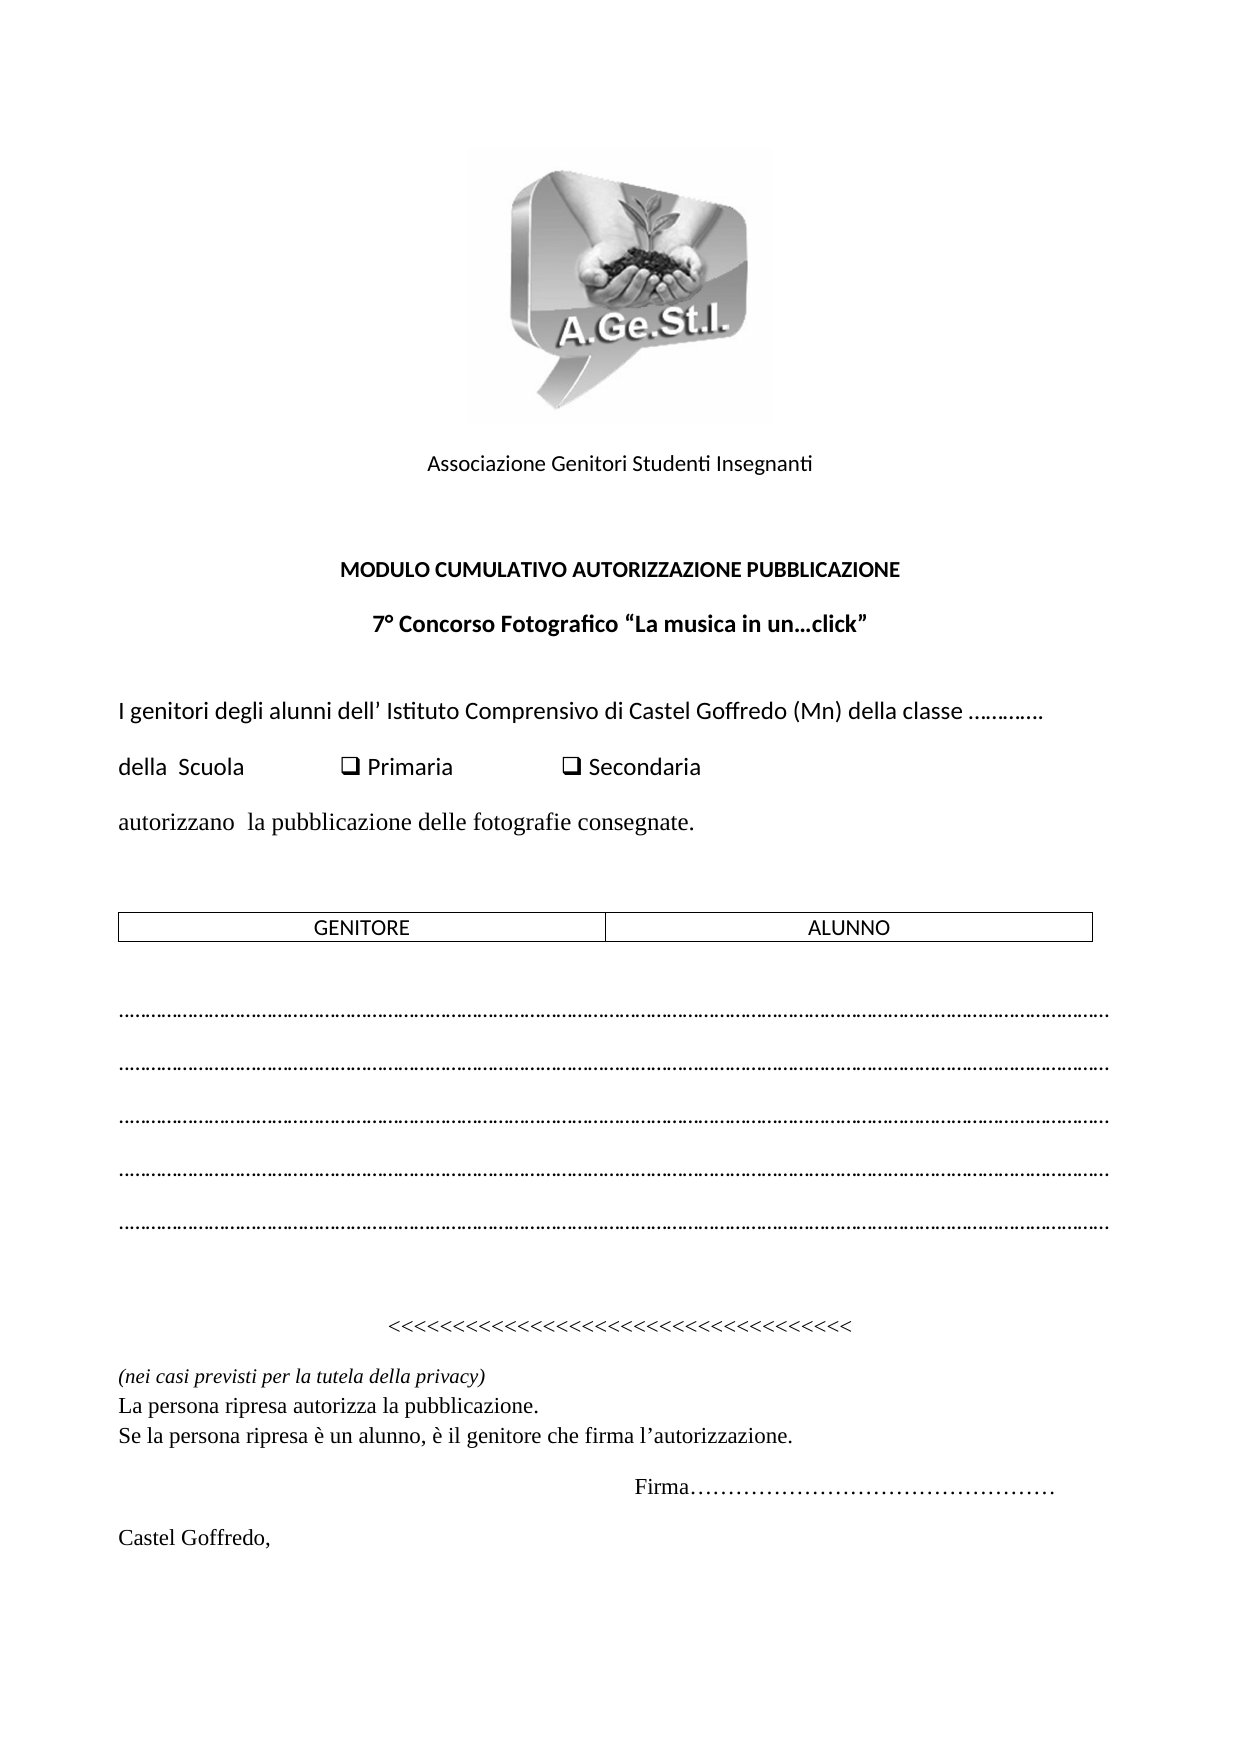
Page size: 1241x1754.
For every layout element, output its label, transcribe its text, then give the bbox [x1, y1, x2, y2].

text MODULO CUMULATIVO AUTORIZZAZIONE PUBBLICAZIONE [118, 555, 1122, 583]
table_header ALUNNO [606, 913, 1092, 941]
picture [467, 147, 774, 424]
text Castel Goffredo, [118, 1524, 1122, 1551]
table_header GENITORE [119, 913, 605, 941]
text ..…………………………………………………………………………………………………………………………………………………………………… [118, 1048, 1122, 1076]
text ..…………………………………………………………………………………………………………………………………………………………………… [118, 1154, 1122, 1182]
text ..…………………………………………………………………………………………………………………………………………………………………… [118, 1207, 1122, 1235]
text I genitori degli alunni dell’ Istituto Comprensivo di Castel Goffredo (Mn) della classe …………. [118, 695, 1122, 726]
text della Scuola Primaria Secondaria [118, 751, 1122, 782]
text 7° Concorso Fotografico “La musica in un…click” [118, 608, 1122, 670]
text ..…………………………………………………………………………………………………………………………………………………………………… [118, 995, 1122, 1023]
text (nei casi previsti per la tutela della privacy) La persona ripresa autorizza la pubblicazione. Se la persona ripresa è un alunno, è il genitore che firma l’autorizzazione. [118, 1364, 1122, 1449]
text Associazione Genitori Studenti Insegnanti [118, 449, 1122, 477]
text <<<<<<<<<<<<<<<<<<<<<<<<<<<<<<<<<<<< [118, 1313, 1122, 1339]
text ..…………………………………………………………………………………………………………………………………………………………………… [118, 1101, 1122, 1129]
text Firma………………………………………… [118, 1473, 1122, 1500]
text autorizzano la pubblicazione delle fotografie consegnate. [118, 807, 1122, 836]
